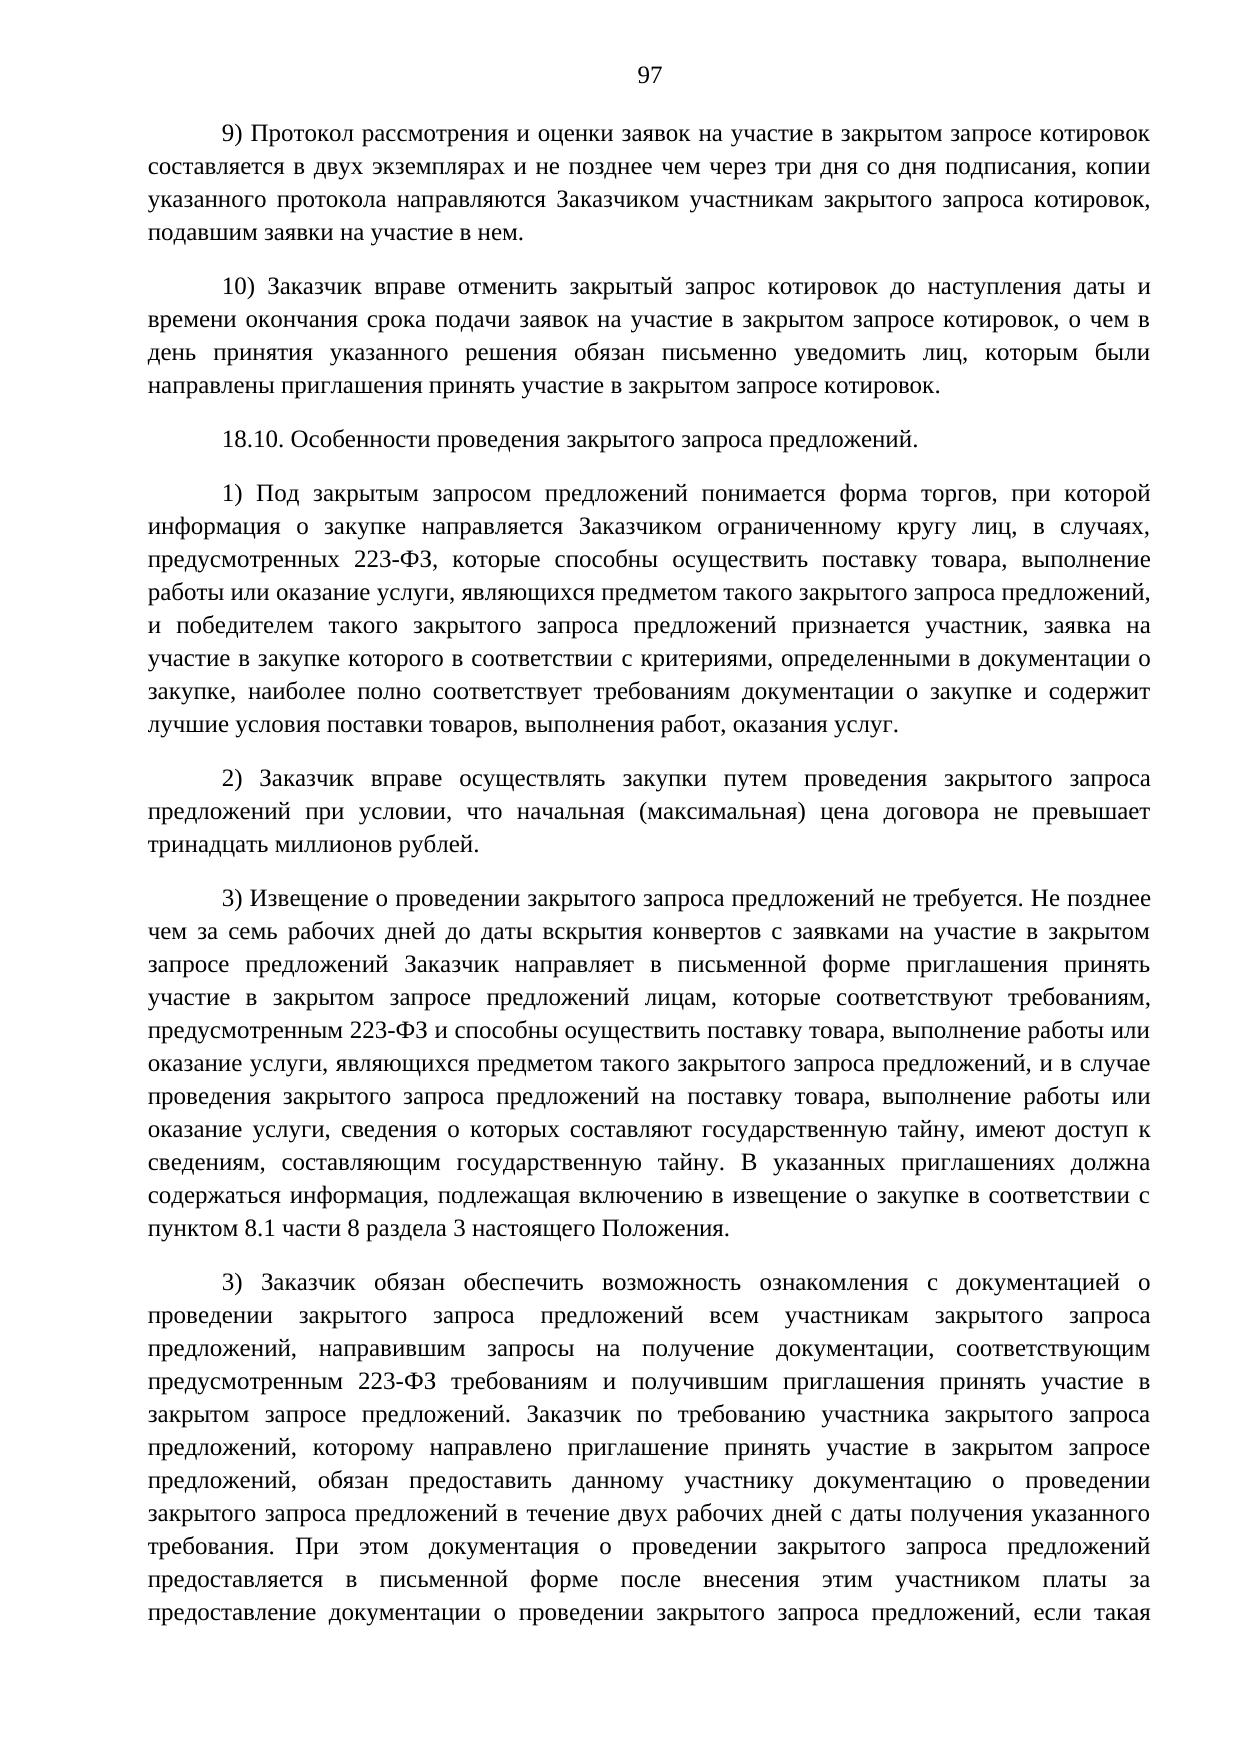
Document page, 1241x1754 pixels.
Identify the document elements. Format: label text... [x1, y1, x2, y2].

text 3) Извещение о проведении закрытого запроса предложений не требуется. Не позднее чем за семь рабочих дней до даты вскрытия конвертов с заявками на участие в закрытом запросе предложений Заказчик направляет в письменной форме приглашения принять участие в закрытом запросе предложений лицам, которые соответствуют требованиям, предусмотренным 223-ФЗ и способны осуществить поставку товара, выполнение работы или оказание услуги, являющихся предметом такого закрытого запроса предложений, и в случае проведения закрытого запроса предложений на поставку товара, выполнение работы или оказание услуги, сведения о которых составляют государственную тайну, имеют доступ к сведениям, составляющим государственную тайну. В указанных приглашениях должна содержаться информация, подлежащая включению в извещение о закупке в соответствии с пунктом 8.1 части 8 раздела 3 настоящего Положения. [148, 883, 1152, 1242]
text 18.10. Особенности проведения закрытого запроса предложений. [148, 424, 1152, 453]
text 1) Под закрытым запросом предложений понимается форма торгов, при которой информация о закупке направляется Заказчиком ограниченному кругу лиц, в случаях, предусмотренных 223-ФЗ, которые способны осуществить поставку товара, выполнение работы или оказание услуги, являющихся предметом такого закрытого запроса предложений, и победителем такого закрытого запроса предложений признается участник, заявка на участие в закупке которого в соответствии с критериями, определенными в документации о закупке, наиболее полно соответствует требованиям документации о закупке и содержит лучшие условия поставки товаров, выполнения работ, оказания услуг. [148, 478, 1152, 738]
text 2) Заказчик вправе осуществлять закупки путем проведения закрытого запроса предложений при условии, что начальная (максимальная) цена договора не превышает тринадцать миллионов рублей. [148, 763, 1152, 858]
text 10) Заказчик вправе отменить закрытый запрос котировок до наступления даты и времени окончания срока подачи заявок на участие в закрытом запросе котировок, о чем в день принятия указанного решения обязан письменно уведомить лиц, которым были направлены приглашения принять участие в закрытом запросе котировок. [148, 271, 1152, 399]
text 9) Протокол рассмотрения и оценки заявок на участие в закрытом запросе котировок составляется в двух экземплярах и не позднее чем через три дня со дня подписания, копии указанного протокола направляются Заказчиком участникам закрытого запроса котировок, подавшим заявки на участие в нем. [148, 118, 1152, 246]
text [148, 1267, 1152, 1626]
